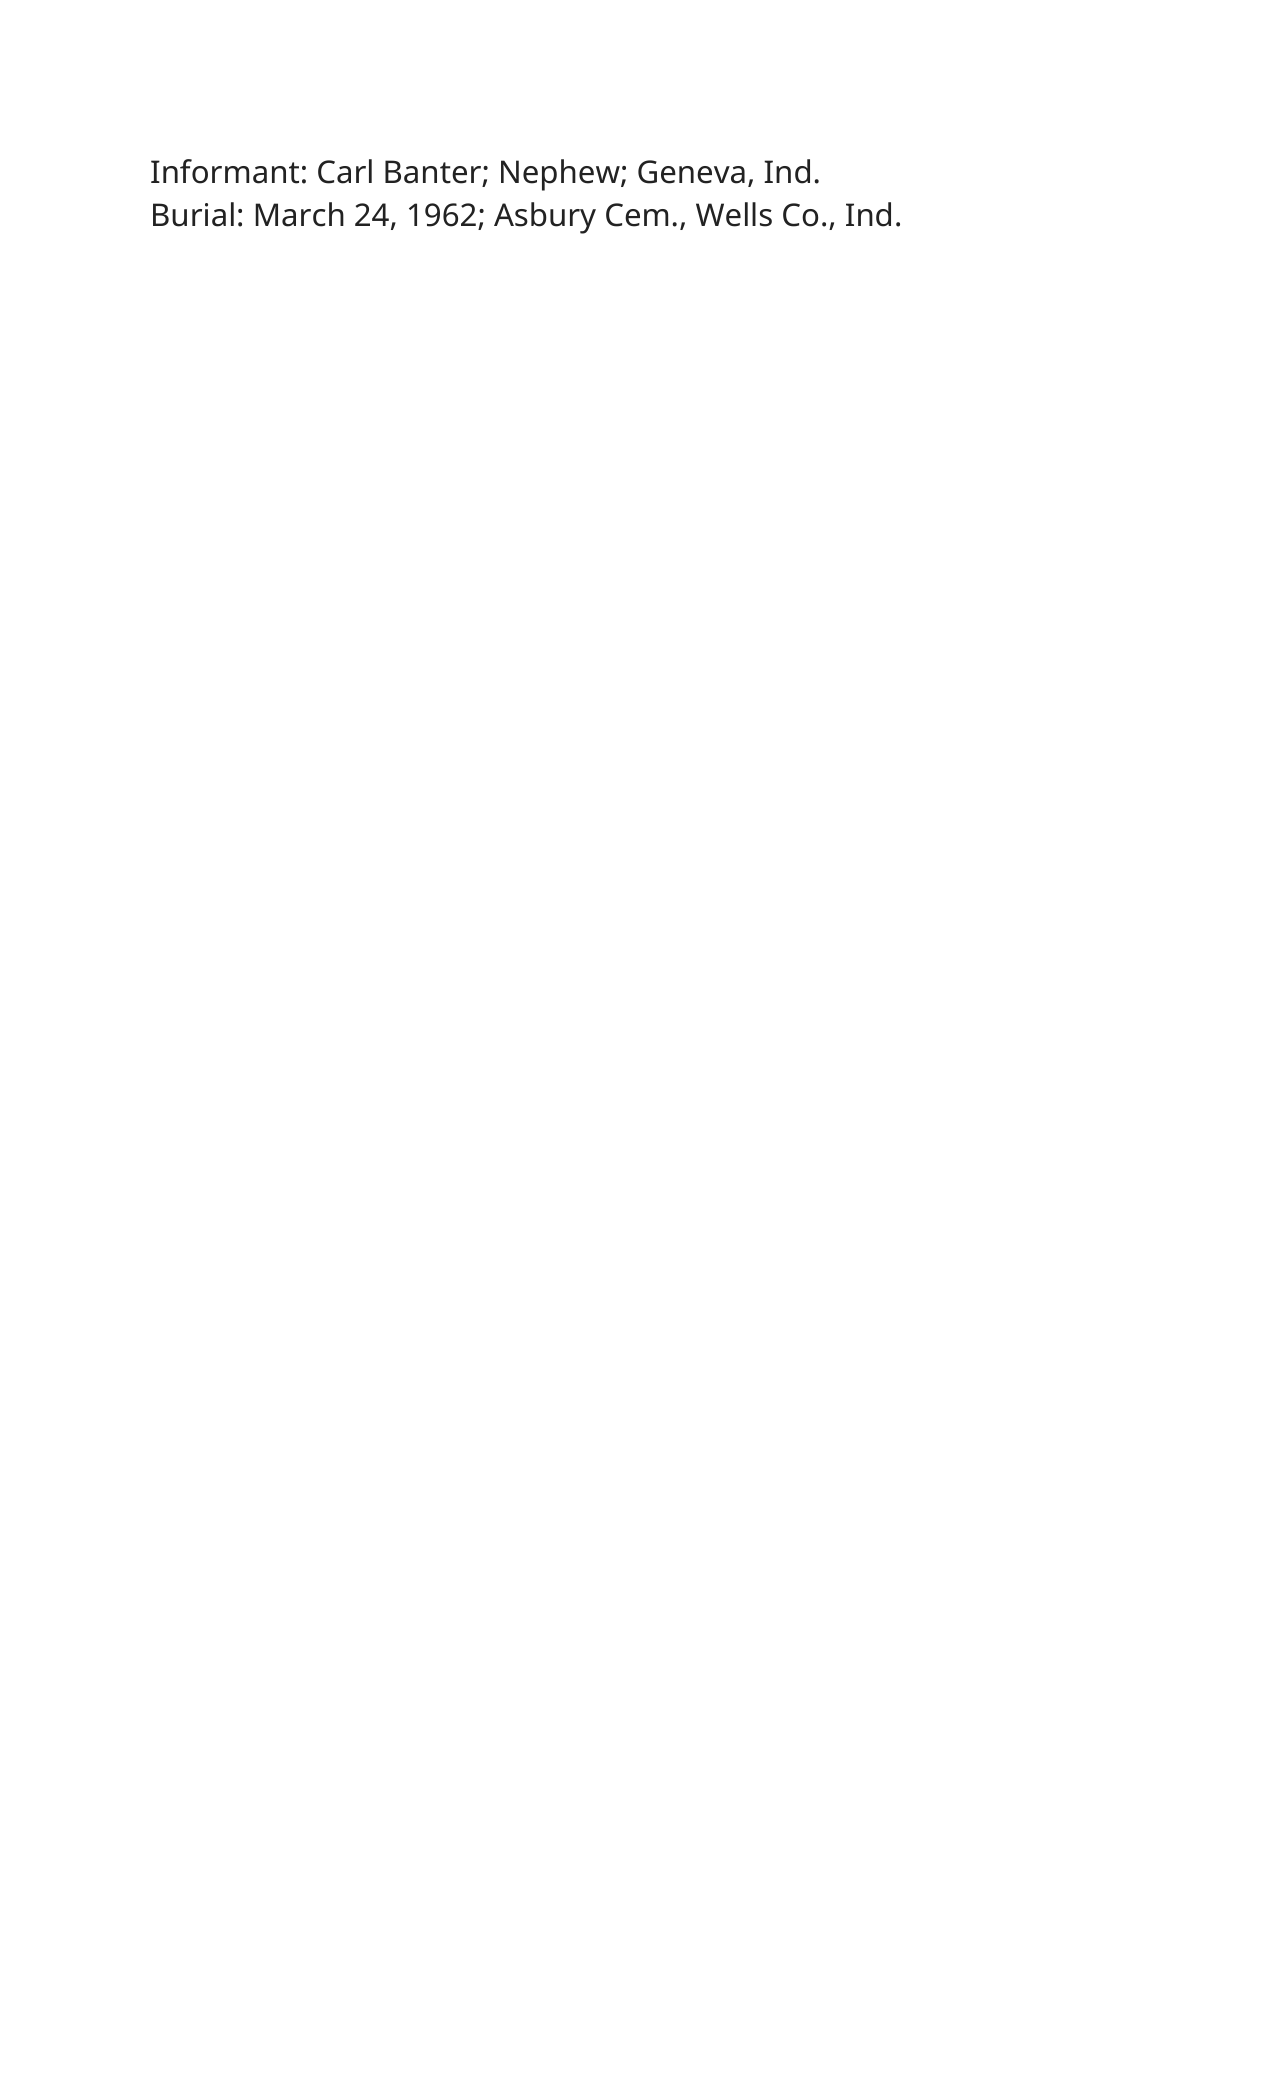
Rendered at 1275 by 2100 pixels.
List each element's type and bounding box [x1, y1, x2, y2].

text [150, 150, 1125, 235]
